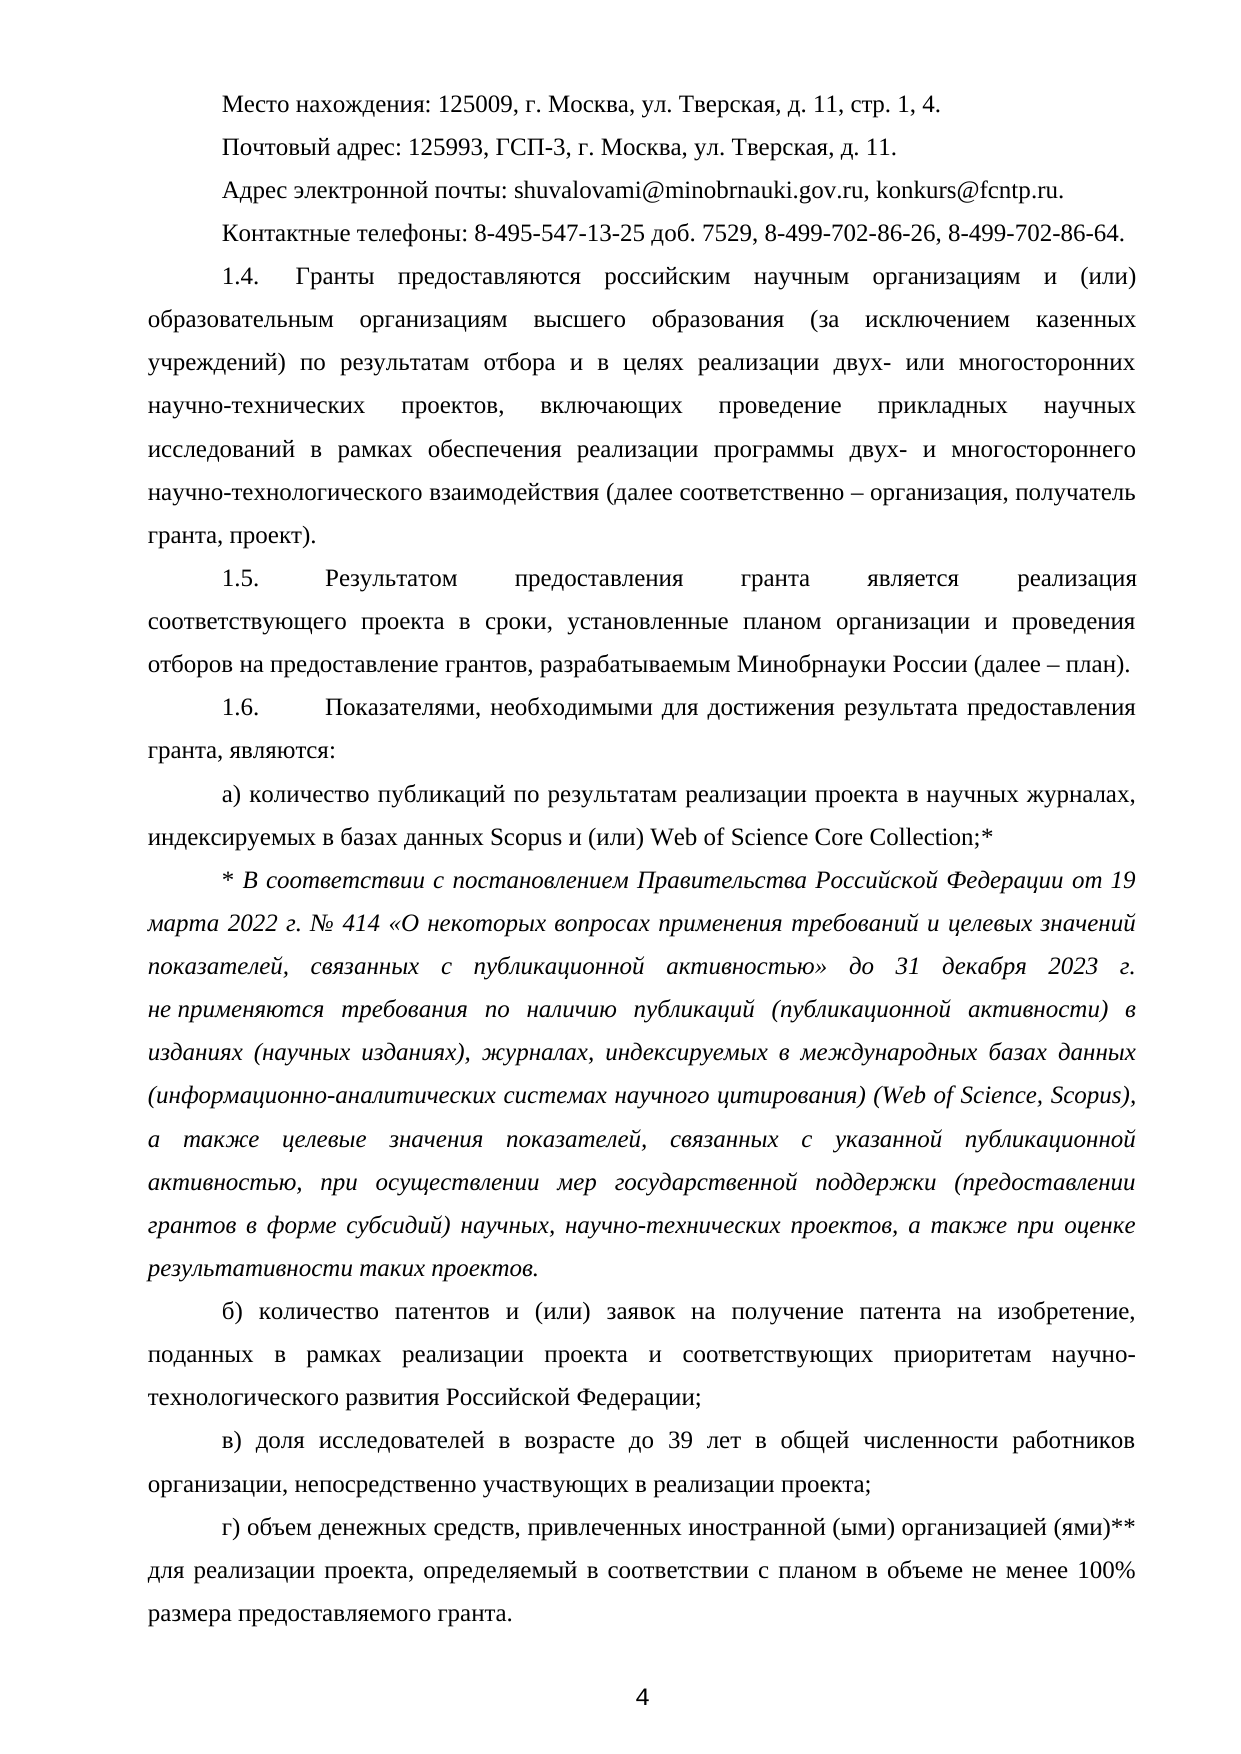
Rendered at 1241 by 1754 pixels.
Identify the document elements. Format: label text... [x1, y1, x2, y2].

subtitle * В соответствии с постановлением Правительства Российской Федерации от 19 марта 2022 г. № 414 «О некоторых вопросах применения требований и целевых значений показателей, связанных с публикационной активностью» до 31 декабря 2023 г. не применяются требования по наличию публикаций (публикационной активности) в изданиях (научных изданиях), журналах, индексируемых в международных базах данных (информационно-аналитических системах научного цитирования) (Web of Science, Scopus), а также целевые значения показателей, связанных с указанной публикационной активностью, при осуществлении мер государственной поддержки (предоставлении грантов в форме субсидий) научных, научно-технических проектов, а также при оценке результативности таких проектов. [148, 865, 1137, 1282]
subtitle г) объем денежных средств, привлеченных иностранной (ыми) организацией (ями)** для реализации проекта, определяемый в соответствии с планом в объеме не менее 100% размера предоставляемого гранта. [148, 1512, 1137, 1627]
subtitle Результатом предоставления гранта является реализация соответствующего проекта в сроки, установленные планом организации и проведения отборов на предоставление грантов, разрабатываемым Минобрнауки России (далее – план). [148, 563, 1137, 678]
subtitle Адрес электронной почты: shuvalovami@minobrnauki.gov.ru, konkurs@fcntp.ru. [148, 175, 1137, 204]
subtitle в) доля исследователей в возрасте до 39 лет в общей численности работников организации, непосредственно участвующих в реализации проекта; [148, 1426, 1137, 1497]
subtitle а) количество публикаций по результатам реализации проекта в научных журналах, индексируемых в базах данных Scopus и (или) Web of Science Core Collection;* [148, 779, 1137, 851]
subtitle Гранты предоставляются российским научным организациям и (или) образовательным организациям высшего образования (за исключением казенных учреждений) по результатам отбора и в целях реализации двух- или многосторонних научно-технических проектов, включающих проведение прикладных научных исследований в рамках обеспечения реализации программы двух- и многостороннего научно-технологического взаимодействия (далее соответственно – организация, получатель гранта, проект). [148, 261, 1137, 549]
subtitle б) количество патентов и (или) заявок на получение патента на изобретение, поданных в рамках реализации проекта и соответствующих приоритетам научно-технологического развития Российской Федерации; [148, 1296, 1137, 1411]
subtitle Показателями, необходимыми для достижения результата предоставления гранта, являются: [148, 692, 1137, 764]
subtitle Контактные телефоны: 8-495-547-13-25 доб. 7529, 8-499-702-86-26, 8-499-702-86-64. [148, 218, 1137, 247]
subtitle Почтовый адрес: 125993, ГСП-3, г. Москва, ул. Тверская, д. 11. [148, 132, 1137, 161]
subtitle Место нахождения: 125009, г. Москва, ул. Тверская, д. 11, стр. 1, 4. [148, 89, 1137, 117]
